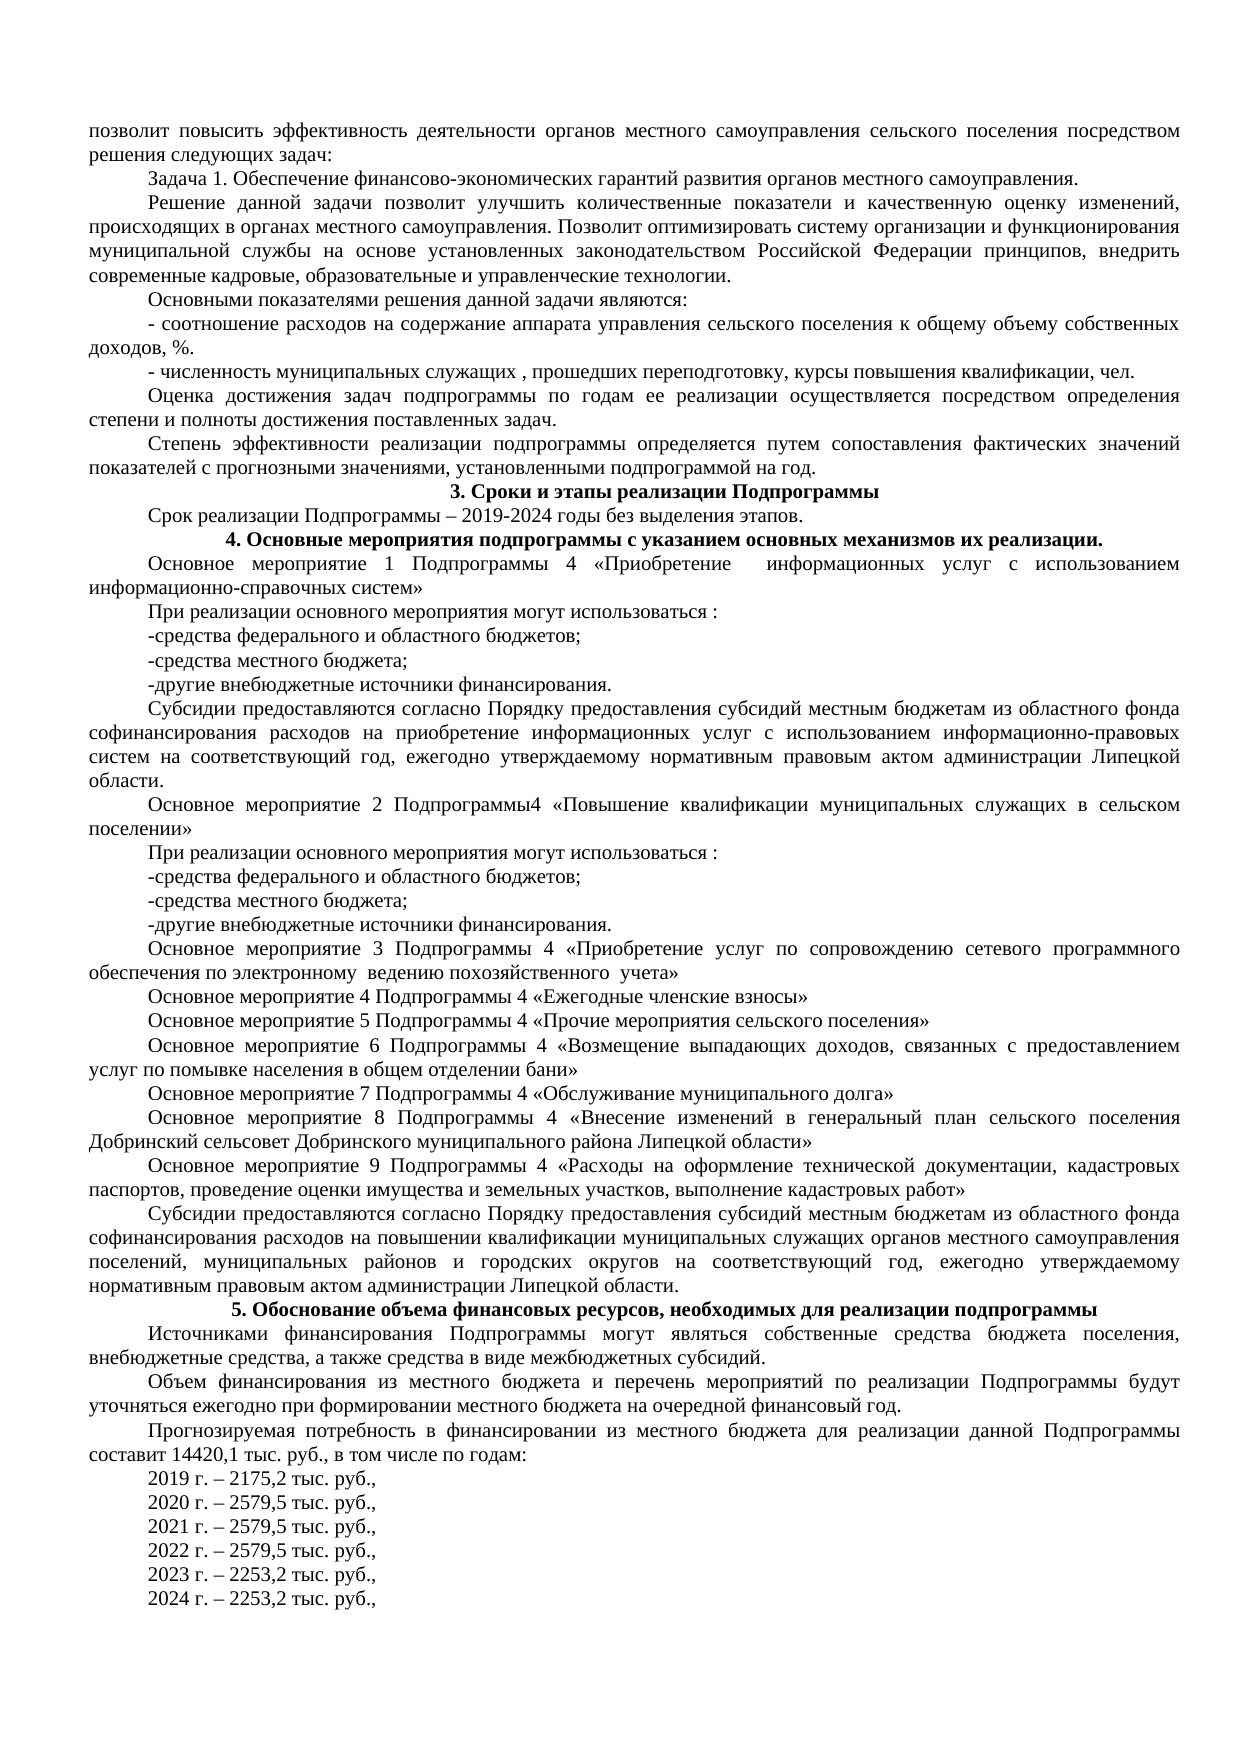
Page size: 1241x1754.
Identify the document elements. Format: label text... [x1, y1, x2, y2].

text Прогнозируемая потребность в финансировании из местного бюджета для реализации данной Подпрограммы составит 14420,1 тыс. руб., в том числе по годам: [89, 1417, 1181, 1466]
text 2019 г. – 2175,2 тыс. руб., [89, 1466, 1181, 1490]
text Источниками финансирования Подпрограммы могут являться собственные средства бюджета поселения, внебюджетные средства, а также средства в виде межбюджетных субсидий. [89, 1321, 1181, 1369]
text Основное мероприятие 3 Подпрограммы 4 «Приобретение услуг по сопровождению сетевого программного обеспечения по электронному ведению похозяйственного учета» [89, 936, 1181, 984]
text Объем финансирования из местного бюджета и перечень мероприятий по реализации Подпрограммы будут уточняться ежегодно при формировании местного бюджета на очередной финансовый год. [89, 1369, 1181, 1417]
text Субсидии предоставляются согласно Порядку предоставления субсидий местным бюджетам из областного фонда софинансирования расходов на повышении квалификации муниципальных служащих органов местного самоуправления поселений, муниципальных районов и городских округов на соответствующий год, ежегодно утверждаемому нормативным правовым актом администрации Липецкой области. [89, 1201, 1181, 1297]
text -другие внебюджетные источники финансирования. [89, 912, 1181, 936]
text 2024 г. – 2253,2 тыс. руб., [89, 1586, 1181, 1610]
text - численность муниципальных служащих , прошедших переподготовку, курсы повышения квалификации, чел. [89, 359, 1181, 383]
text Основное мероприятие 5 Подпрограммы 4 «Прочие мероприятия сельского поселения» [89, 1008, 1181, 1032]
text 5. Обоснование объема финансовых ресурсов, необходимых для реализации подпрограммы [89, 1297, 1181, 1321]
text Оценка достижения задач подпрограммы по годам ее реализации осуществляется посредством определения степени и полноты достижения поставленных задач. [89, 383, 1181, 431]
text -средства местного бюджета; [89, 647, 1181, 672]
text 2023 г. – 2253,2 тыс. руб., [89, 1562, 1181, 1586]
text При реализации основного мероприятия могут использоваться : [89, 599, 1181, 623]
text Основное мероприятие 1 Подпрограммы 4 «Приобретение информационных услуг с использованием информационно-справочных систем» [89, 551, 1181, 599]
text -средства местного бюджета; [89, 888, 1181, 912]
text -другие внебюджетные источники финансирования. [89, 672, 1181, 696]
text Основными показателями решения данной задачи являются: [89, 287, 1181, 311]
text Основное мероприятие 4 Подпрограммы 4 «Ежегодные членские взносы» [89, 984, 1181, 1008]
text Срок реализации Подпрограммы – 2019-2024 годы без выделения этапов. [89, 503, 1181, 527]
text Задача 1. Обеспечение финансово-экономических гарантий развития органов местного самоуправления. [89, 166, 1181, 190]
text 3. Сроки и этапы реализации Подпрограммы [89, 479, 1181, 503]
text При реализации основного мероприятия могут использоваться : [89, 840, 1181, 864]
text 2021 г. – 2579,5 тыс. руб., [89, 1514, 1181, 1538]
text 2022 г. – 2579,5 тыс. руб., [89, 1538, 1181, 1562]
text -средства федерального и областного бюджетов; [89, 864, 1181, 888]
text Основное мероприятие 9 Подпрограммы 4 «Расходы на оформление технической документации, кадастровых паспортов, проведение оценки имущества и земельных участков, выполнение кадастровых работ» [89, 1153, 1181, 1201]
text 2020 г. – 2579,5 тыс. руб., [89, 1490, 1181, 1514]
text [89, 118, 1181, 166]
text -средства федерального и областного бюджетов; [89, 623, 1181, 647]
text Решение данной задачи позволит улучшить количественные показатели и качественную оценку изменений, происходящих в органах местного самоуправления. Позволит оптимизировать систему организации и функционирования муниципальной службы на основе установленных законодательством Российской Федерации принципов, внедрить современные кадровые, образовательные и управленческие технологии. [89, 190, 1181, 287]
text 4. Основные мероприятия подпрограммы с указанием основных механизмов их реализации. [89, 527, 1181, 551]
text Субсидии предоставляются согласно Порядку предоставления субсидий местным бюджетам из областного фонда софинансирования расходов на приобретение информационных услуг с использованием информационно-правовых систем на соответствующий год, ежегодно утверждаемому нормативным правовым актом администрации Липецкой области. [89, 696, 1181, 792]
text Основное мероприятие 6 Подпрограммы 4 «Возмещение выпадающих доходов, связанных с предоставлением услуг по помывке населения в общем отделении бани» [89, 1032, 1181, 1081]
text Основное мероприятие 8 Подпрограммы 4 «Внесение изменений в генеральный план сельского поселения Добринский сельсовет Добринского муниципального района Липецкой области» [89, 1105, 1181, 1153]
text Степень эффективности реализации подпрограммы определяется путем сопоставления фактических значений показателей с прогнозными значениями, установленными подпрограммой на год. [89, 431, 1181, 479]
text Основное мероприятие 2 Подпрограммы4 «Повышение квалификации муниципальных служащих в сельском поселении» [89, 792, 1181, 840]
text - соотношение расходов на содержание аппарата управления сельского поселения к общему объему собственных доходов, %. [89, 311, 1181, 359]
text Основное мероприятие 7 Подпрограммы 4 «Обслуживание муниципального долга» [89, 1081, 1181, 1105]
